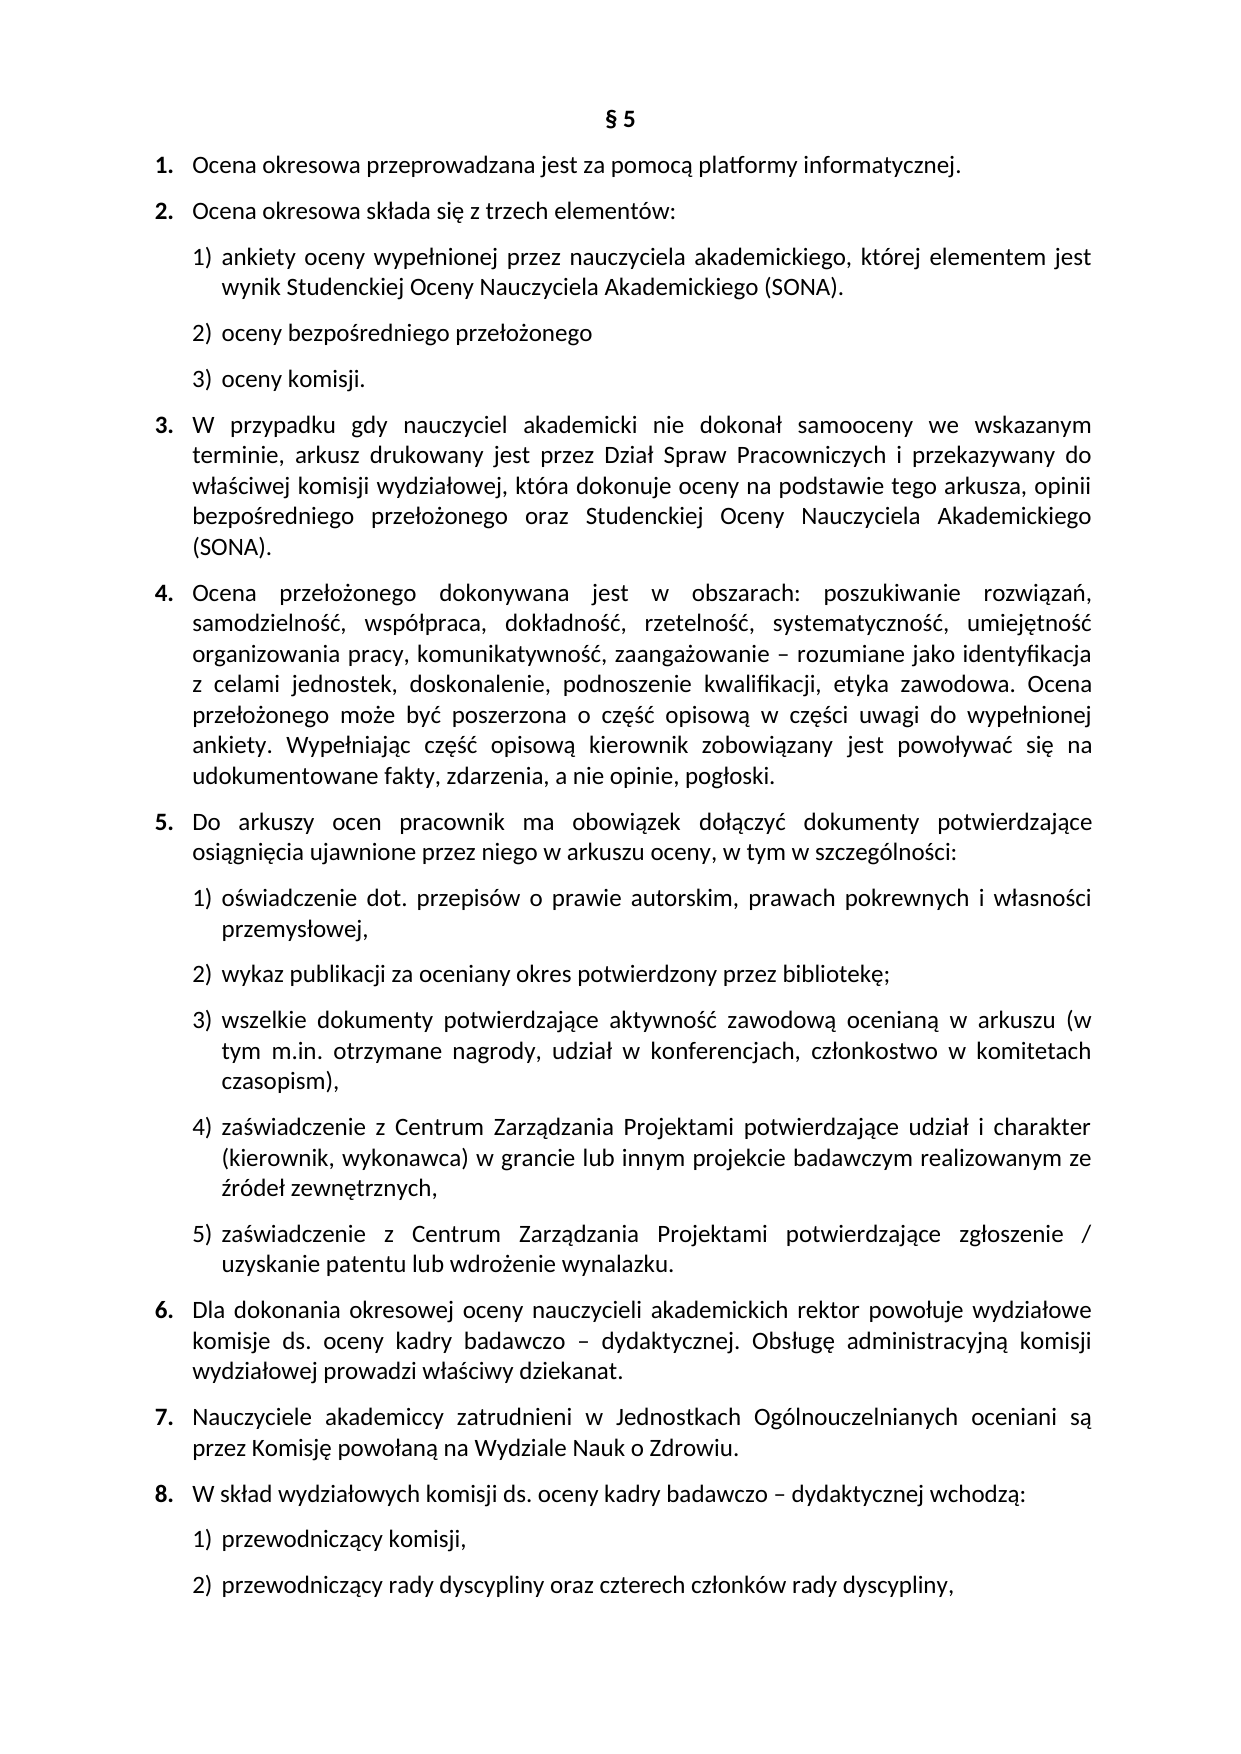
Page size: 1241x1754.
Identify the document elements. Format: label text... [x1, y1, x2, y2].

list oświadczenie dot. przepisów o prawie autorskim, prawach pokrewnych i własności przemysłowej, [192, 882, 1093, 943]
list Nauczyciele akademiccy zatrudnieni w Jednostkach Ogólnouczelnianych oceniani są przez Komisję powołaną na Wydziale Nauk o Zdrowiu. [154, 1401, 1093, 1462]
list zaświadczenie z Centrum Zarządzania Projektami potwierdzające zgłoszenie / uzyskanie patentu lub wdrożenie wynalazku. [192, 1218, 1093, 1279]
list Ocena okresowa przeprowadzana jest za pomocą platformy informatycznej. [154, 149, 1093, 180]
list wszelkie dokumenty potwierdzające aktywność zawodową ocenianą w arkuszu (w tym m.in. otrzymane nagrody, udział w konferencjach, członkostwo w komitetach czasopism), [192, 1004, 1093, 1096]
list W skład wydziałowych komisji ds. oceny kadry badawczo – dydaktycznej wchodzą: [154, 1478, 1093, 1508]
list Dla dokonania okresowej oceny nauczycieli akademickich rektor powołuje wydziałowe komisje ds. oceny kadry badawczo – dydaktycznej. Obsługę administracyjną komisji wydziałowej prowadzi właściwy dziekanat. [154, 1294, 1093, 1386]
list oceny bezpośredniego przełożonego [192, 317, 1093, 348]
list ankiety oceny wypełnionej przez nauczyciela akademickiego, której elementem jest wynik Studenckiej Oceny Nauczyciela Akademickiego (SONA). [192, 241, 1093, 302]
list przewodniczący komisji, [192, 1523, 1093, 1554]
list Ocena przełożonego dokonywana jest w obszarach: poszukiwanie rozwiązań, samodzielność, współpraca, dokładność, rzetelność, systematyczność, umiejętność organizowania pracy, komunikatywność, zaangażowanie – rozumiane jako identyfikacja z celami jednostek, doskonalenie, podnoszenie kwalifikacji, etyka zawodowa. Ocena przełożonego może być poszerzona o część opisową w części uwagi do wypełnionej ankiety. Wypełniając część opisową kierownik zobowiązany jest powoływać się na udokumentowane fakty, zdarzenia, a nie opinie, pogłoski. [154, 577, 1093, 791]
list oceny komisji. [192, 363, 1093, 394]
list Ocena okresowa składa się z trzech elementów: [154, 195, 1093, 226]
list przewodniczący rady dyscypliny oraz czterech członków rady dyscypliny, [192, 1569, 1093, 1600]
text § 5 [148, 103, 1093, 134]
list zaświadczenie z Centrum Zarządzania Projektami potwierdzające udział i charakter (kierownik, wykonawca) w grancie lub innym projekcie badawczym realizowanym ze źródeł zewnętrznych, [192, 1111, 1093, 1203]
list Do arkuszy ocen pracownik ma obowiązek dołączyć dokumenty potwierdzające osiągnięcia ujawnione przez niego w arkuszu oceny, w tym w szczególności: [154, 806, 1093, 867]
list W przypadku gdy nauczyciel akademicki nie dokonał samooceny we wskazanym terminie, arkusz drukowany jest przez Dział Spraw Pracowniczych i przekazywany do właściwej komisji wydziałowej, która dokonuje oceny na podstawie tego arkusza, opinii bezpośredniego przełożonego oraz Studenckiej Oceny Nauczyciela Akademickiego (SONA). [154, 409, 1093, 562]
list wykaz publikacji za oceniany okres potwierdzony przez bibliotekę; [192, 958, 1093, 989]
